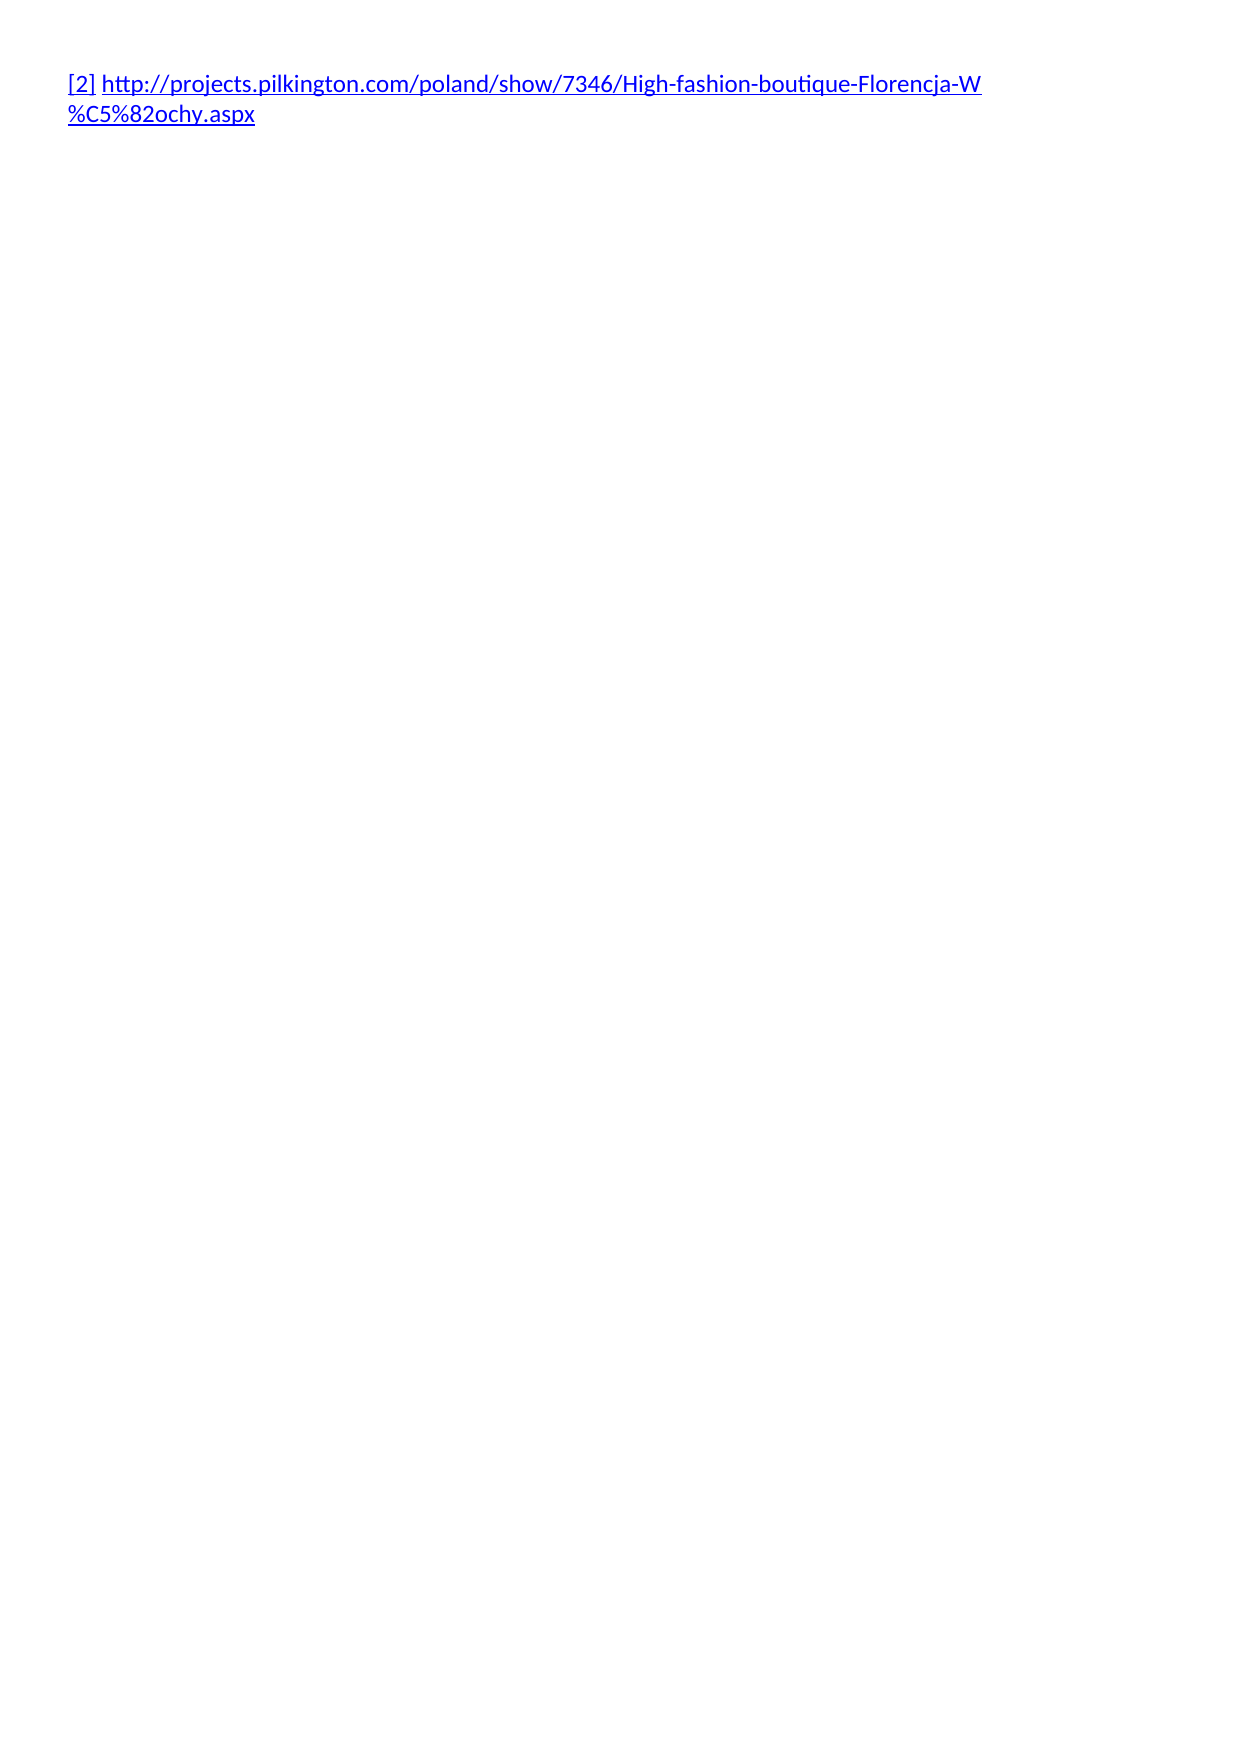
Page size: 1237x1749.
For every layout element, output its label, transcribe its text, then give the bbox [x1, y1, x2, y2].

text [2] http://projects.pilkington.com/poland/show/7346/High-fashion-boutique-Florencja-W%C5%82ochy.aspx [68, 68, 1169, 129]
